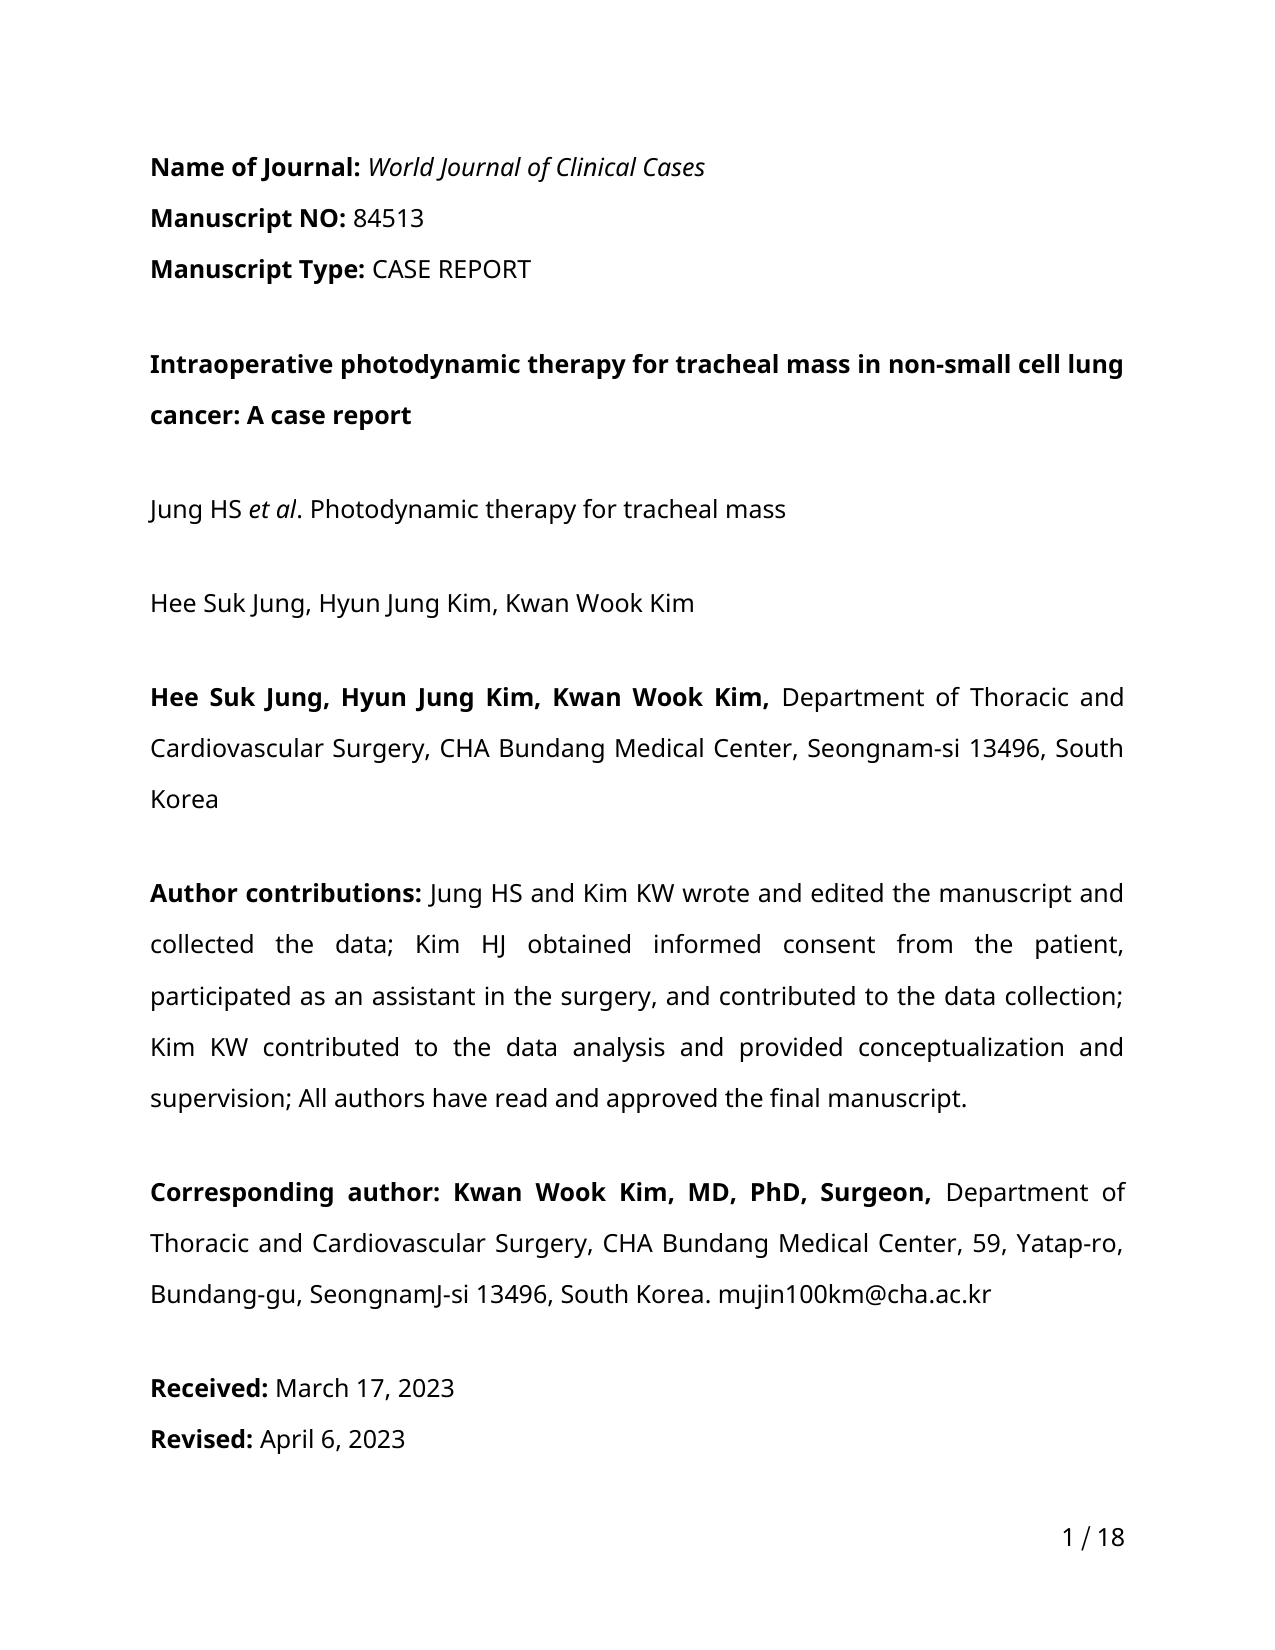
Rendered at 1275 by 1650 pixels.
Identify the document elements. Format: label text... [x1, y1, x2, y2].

text Corresponding author: Kwan Wook Kim, MD, PhD, Surgeon, Department of Thoracic and Cardiovascular Surgery, CHA Bundang Medical Center, 59, Yatap-ro, Bundang-gu, SeongnamJ-si 13496, South Korea. mujin100km@cha.ac.kr [150, 1174, 1125, 1311]
text Received: March 17, 2023 [150, 1371, 1125, 1405]
text Revised: April 6, 2023 [150, 1422, 1125, 1456]
text Author contributions: Jung HS and Kim KW wrote and edited the manuscript and collected the data; Kim HJ obtained informed consent from the patient, participated as an assistant in the surgery, and contributed to the data collection; Kim KW contributed to the data analysis and provided conceptualization and supervision; All authors have read and approved the final manuscript. [150, 876, 1125, 1114]
text Manuscript Type: CASE REPORT [150, 252, 1125, 286]
text Intraoperative photodynamic therapy for tracheal mass in non-small cell lung cancer: A case report [150, 346, 1125, 431]
text Manuscript NO: 84513 [150, 201, 1125, 235]
text Hee Suk Jung, Hyun Jung Kim, Kwan Wook Kim, Department of Thoracic and Cardiovascular Surgery, CHA Bundang Medical Center, Seongnam-si 13496, South Korea [150, 680, 1125, 816]
text Hee Suk Jung, Hyun Jung Kim, Kwan Wook Kim [150, 586, 1125, 620]
text Name of Journal: World Journal of Clinical Cases [150, 150, 1125, 184]
text Jung HS et al. Photodynamic therapy for tracheal mass [309, 491, 1125, 526]
